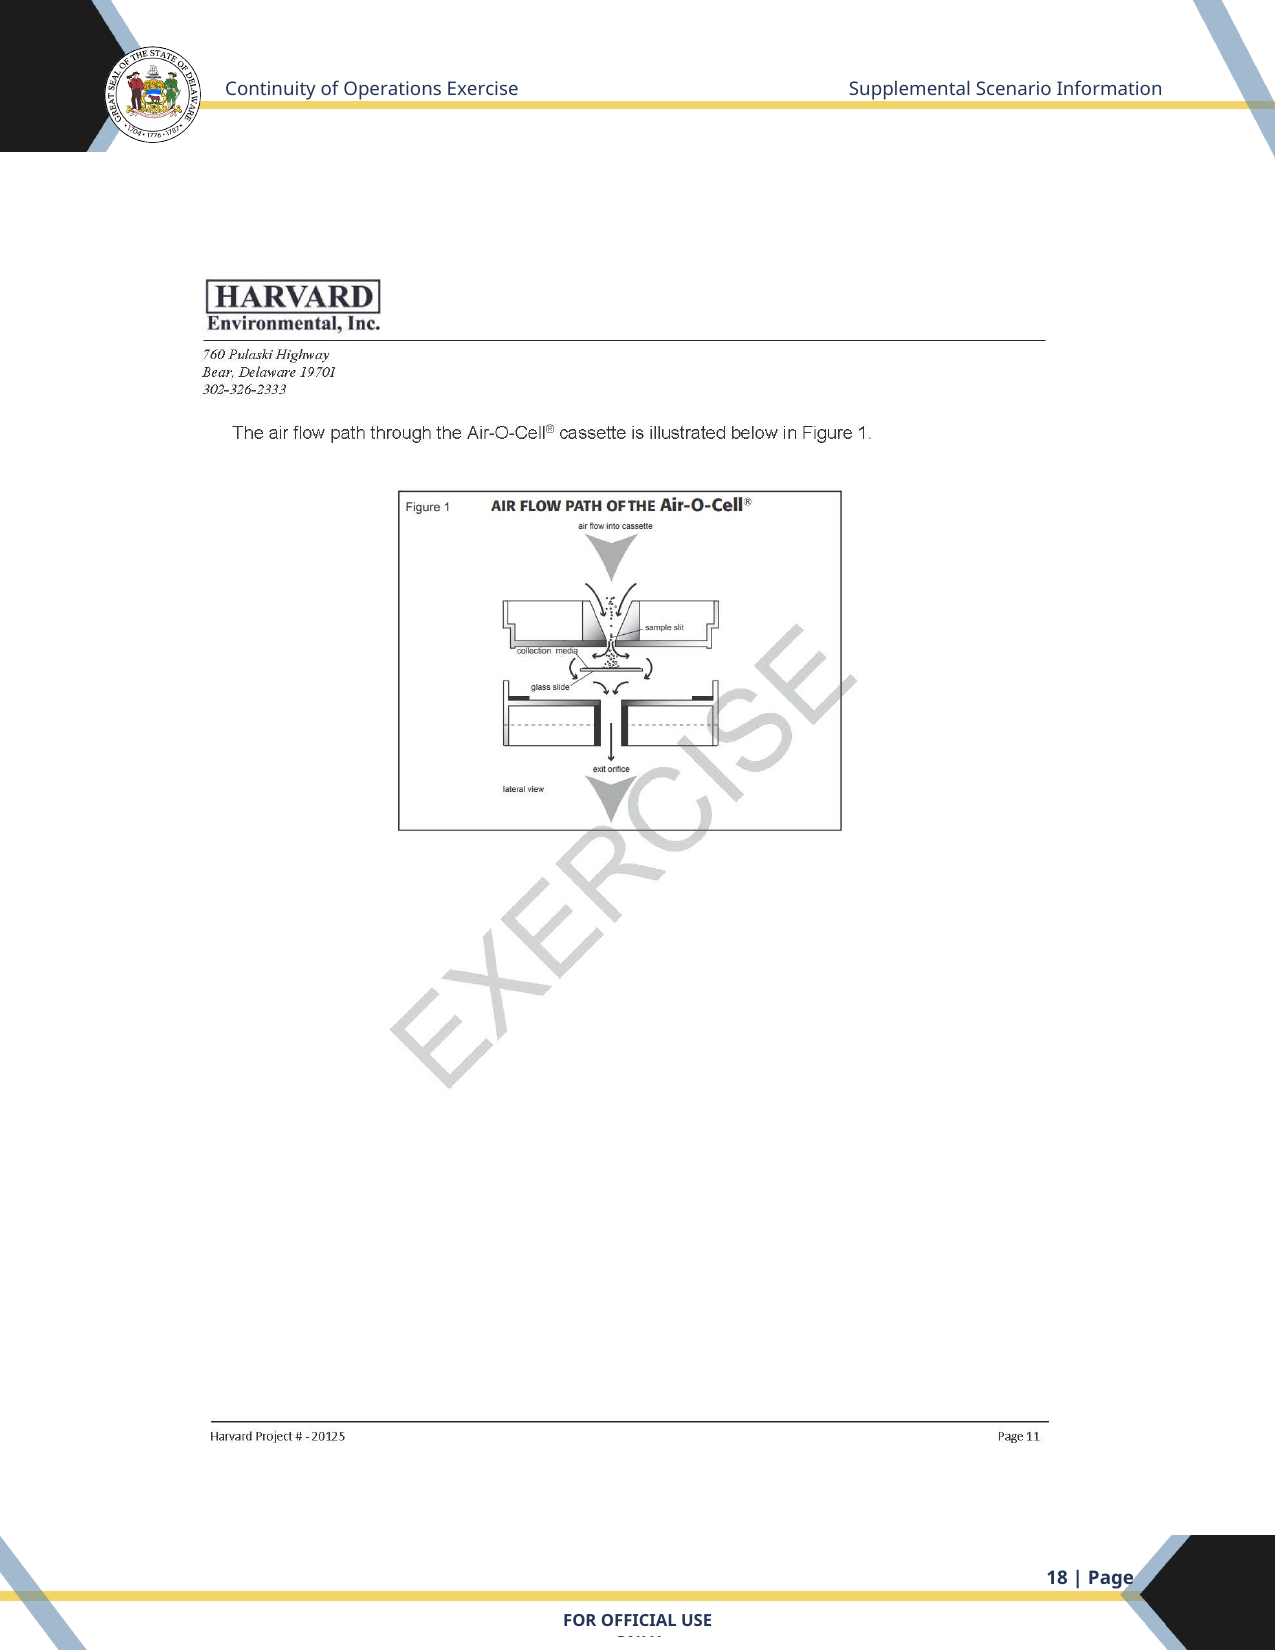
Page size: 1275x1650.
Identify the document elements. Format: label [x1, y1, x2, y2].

picture [0, 1534, 1275, 1650]
picture [112, 196, 1135, 1519]
picture [0, 0, 1275, 160]
